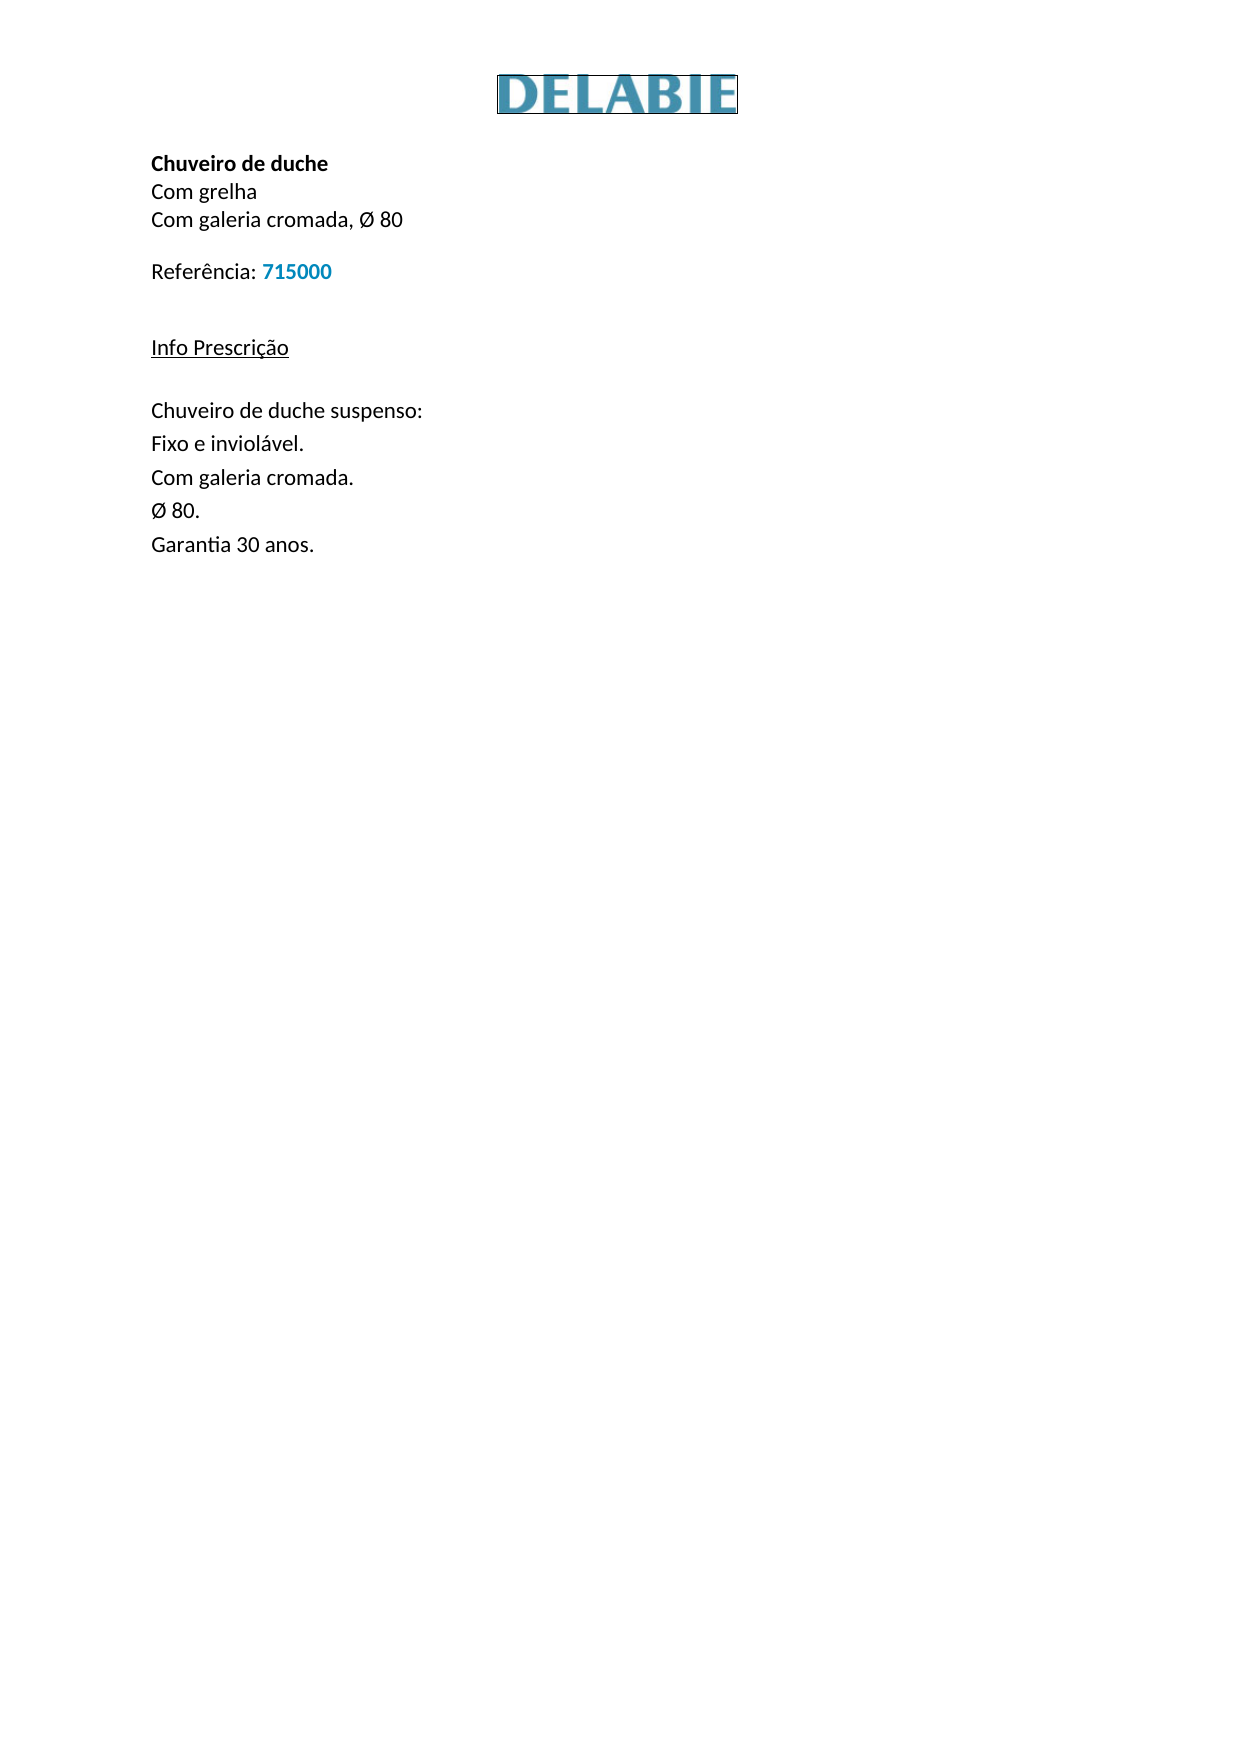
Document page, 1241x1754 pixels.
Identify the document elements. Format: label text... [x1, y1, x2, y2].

text Referência: 715000 [151, 257, 1084, 285]
text Info Prescrição [151, 333, 1084, 361]
text Fixo e inviolável. [151, 429, 1084, 458]
text Ø 80. [151, 497, 1084, 525]
text Com galeria cromada. [151, 463, 1084, 491]
text Com grelha [151, 177, 1084, 205]
text Chuveiro de duche suspenso: [151, 396, 1084, 424]
text Garantia 30 anos. [151, 530, 1084, 558]
picture [498, 76, 737, 113]
text Chuveiro de duche [151, 149, 1084, 177]
text Com galeria cromada, Ø 80 [151, 205, 1084, 233]
